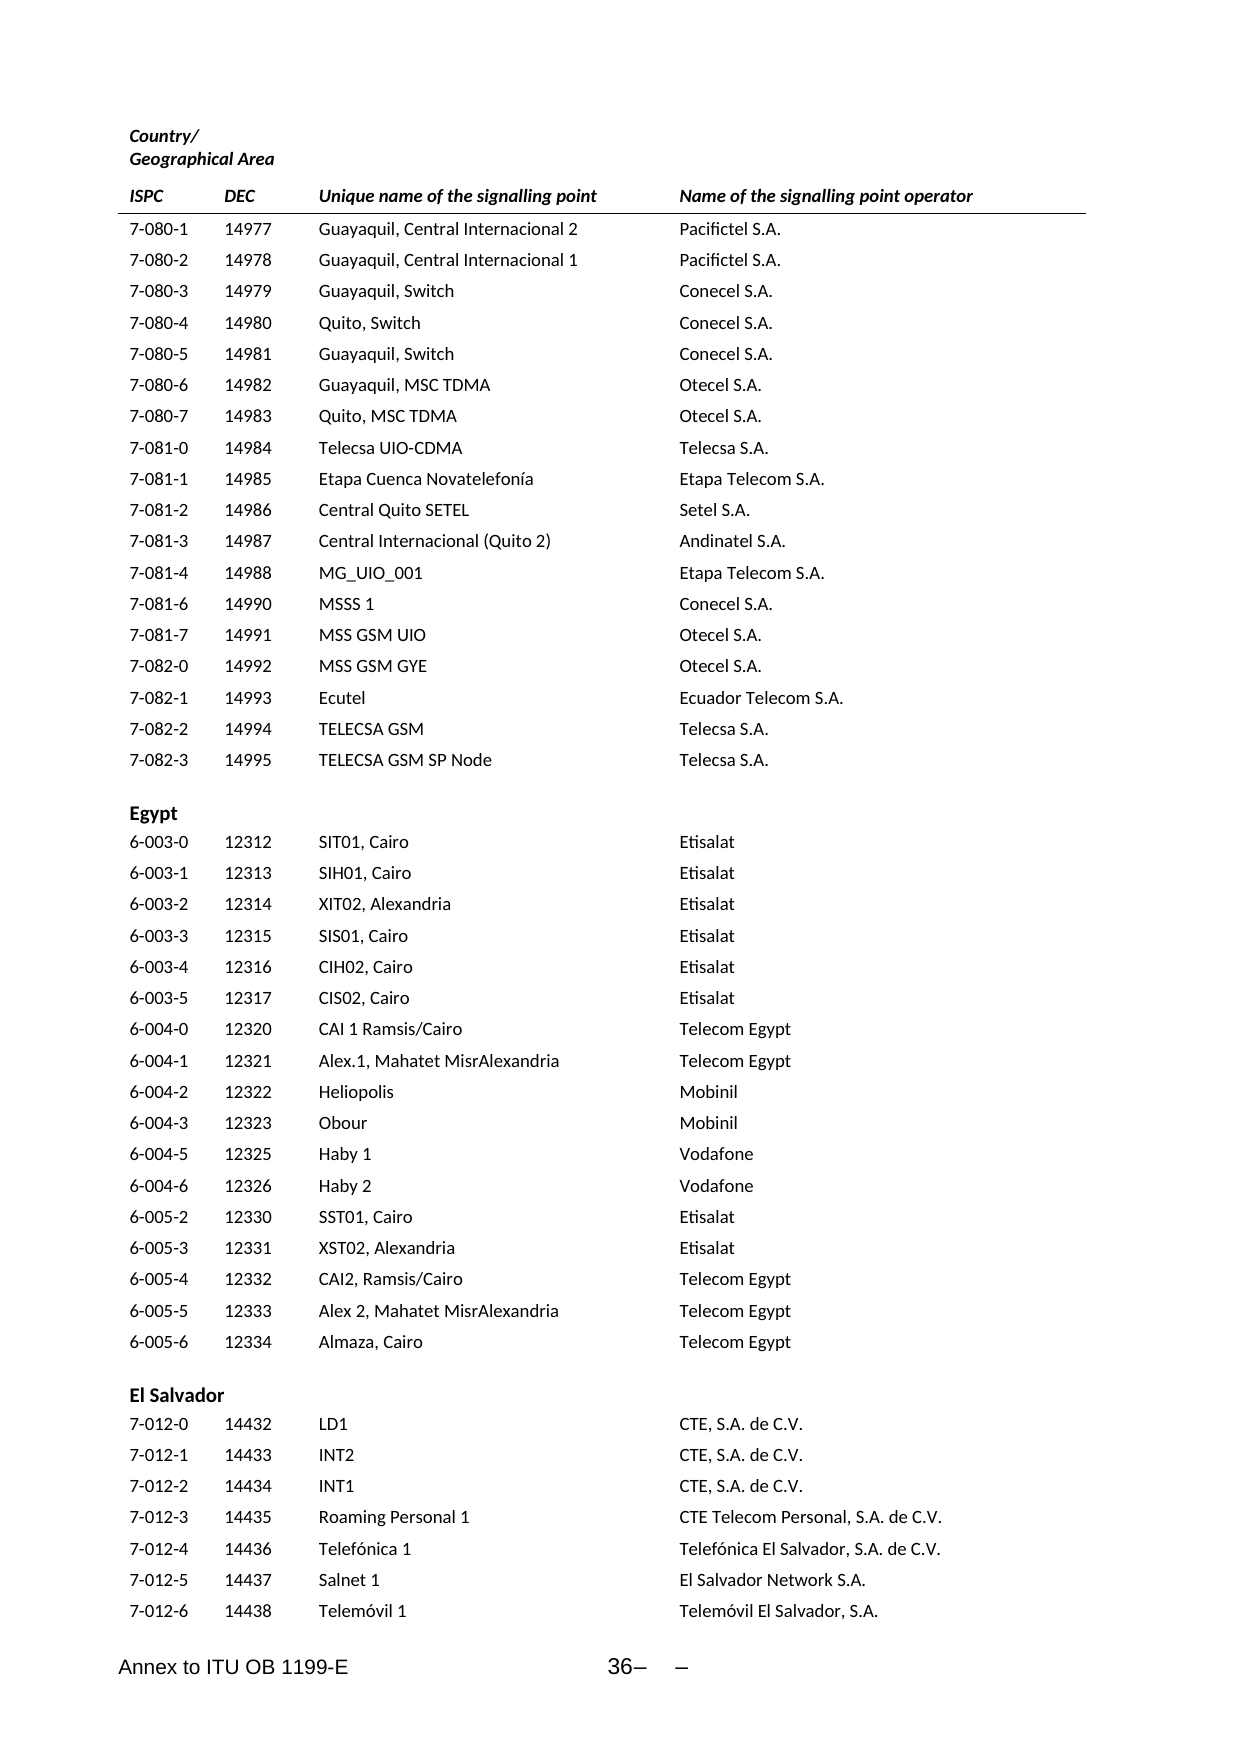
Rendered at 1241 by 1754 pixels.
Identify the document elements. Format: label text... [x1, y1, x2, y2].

table_header Country/ Geographical Area [118, 118, 307, 176]
table_header Name of the signalling point operator [668, 118, 1086, 213]
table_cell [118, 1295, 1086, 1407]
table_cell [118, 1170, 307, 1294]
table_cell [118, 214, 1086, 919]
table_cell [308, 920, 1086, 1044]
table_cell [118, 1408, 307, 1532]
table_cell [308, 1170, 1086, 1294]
table_cell ISPC [118, 176, 213, 213]
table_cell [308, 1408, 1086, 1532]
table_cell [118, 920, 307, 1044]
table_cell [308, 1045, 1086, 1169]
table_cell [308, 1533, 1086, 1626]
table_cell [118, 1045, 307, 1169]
table_cell DEC [213, 176, 307, 213]
table_header Unique name of the signalling point [308, 118, 668, 213]
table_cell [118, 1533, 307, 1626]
